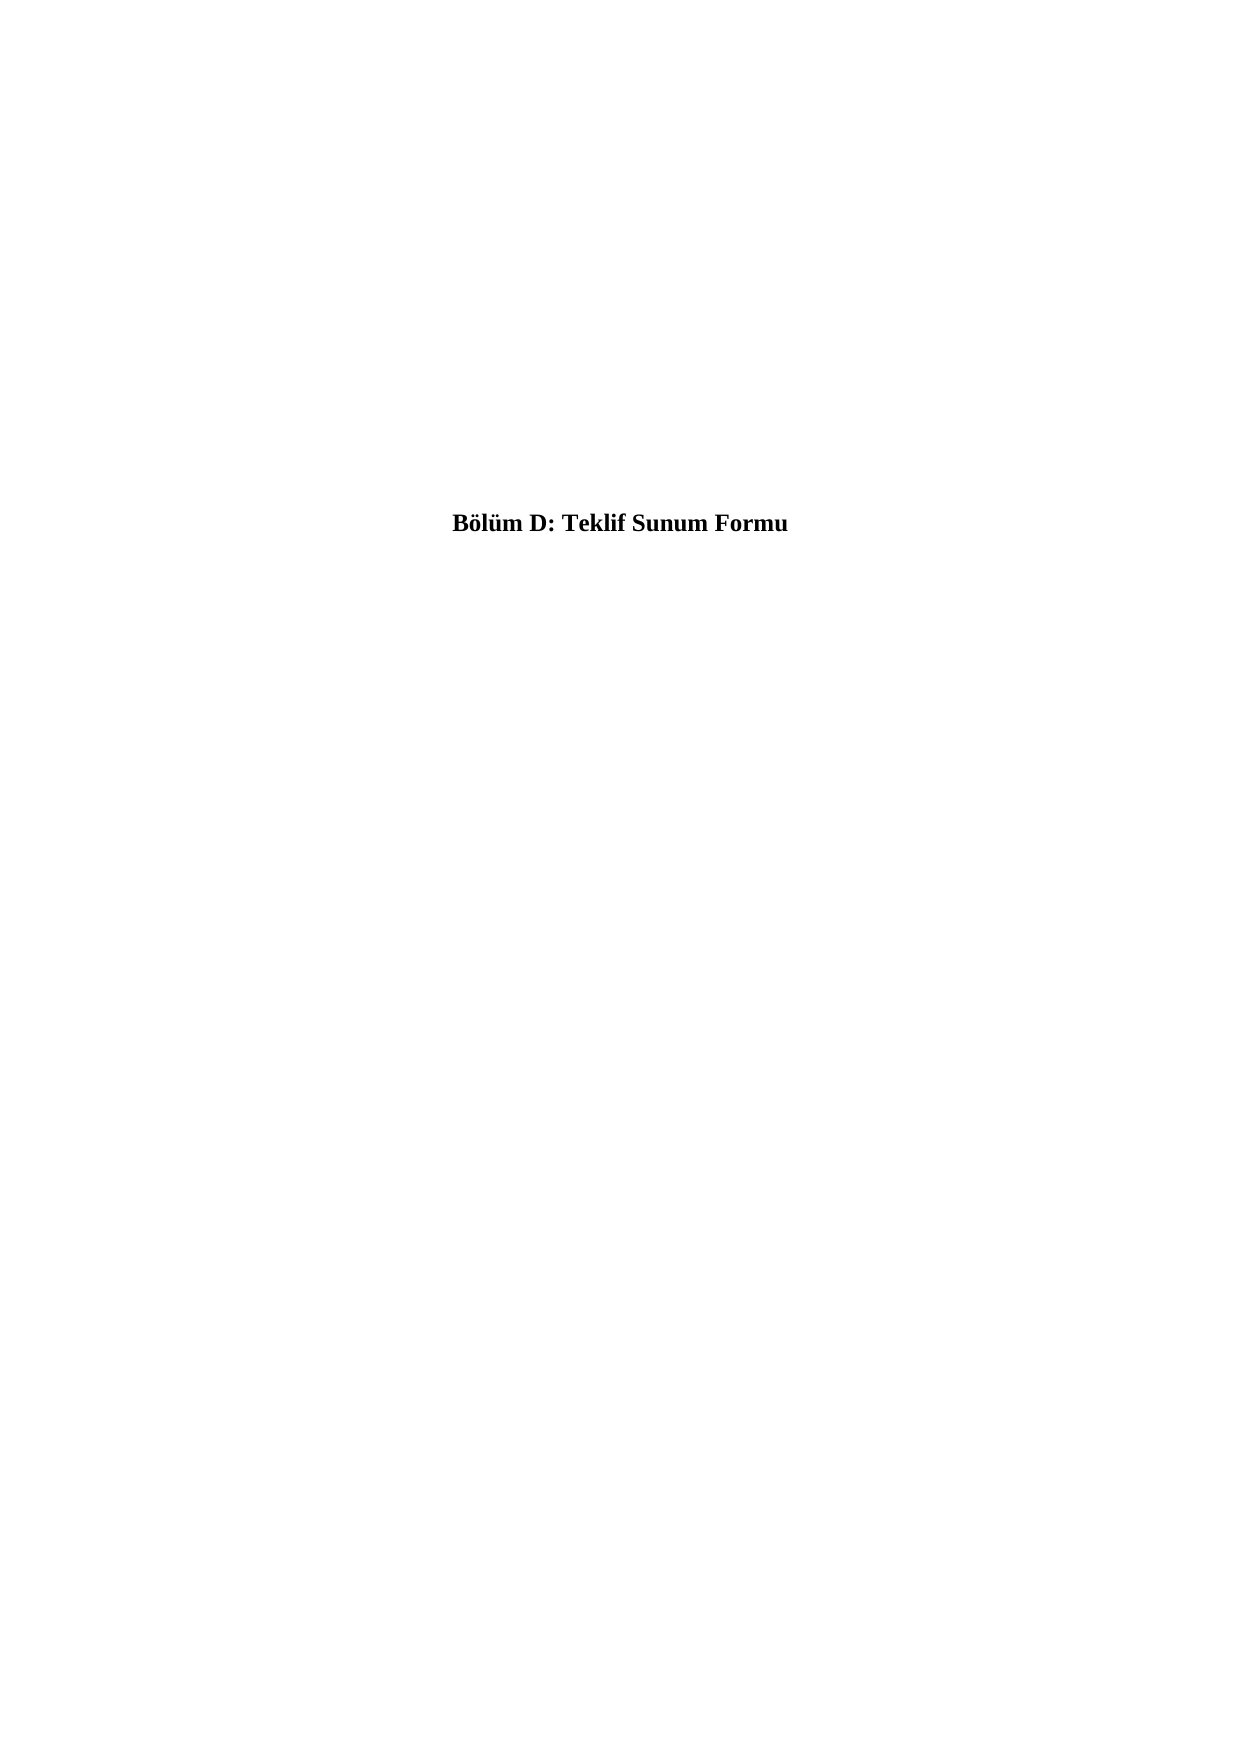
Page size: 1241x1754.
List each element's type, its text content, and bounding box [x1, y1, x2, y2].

text Bölüm D: Teklif Sunum Formu [148, 508, 1093, 537]
